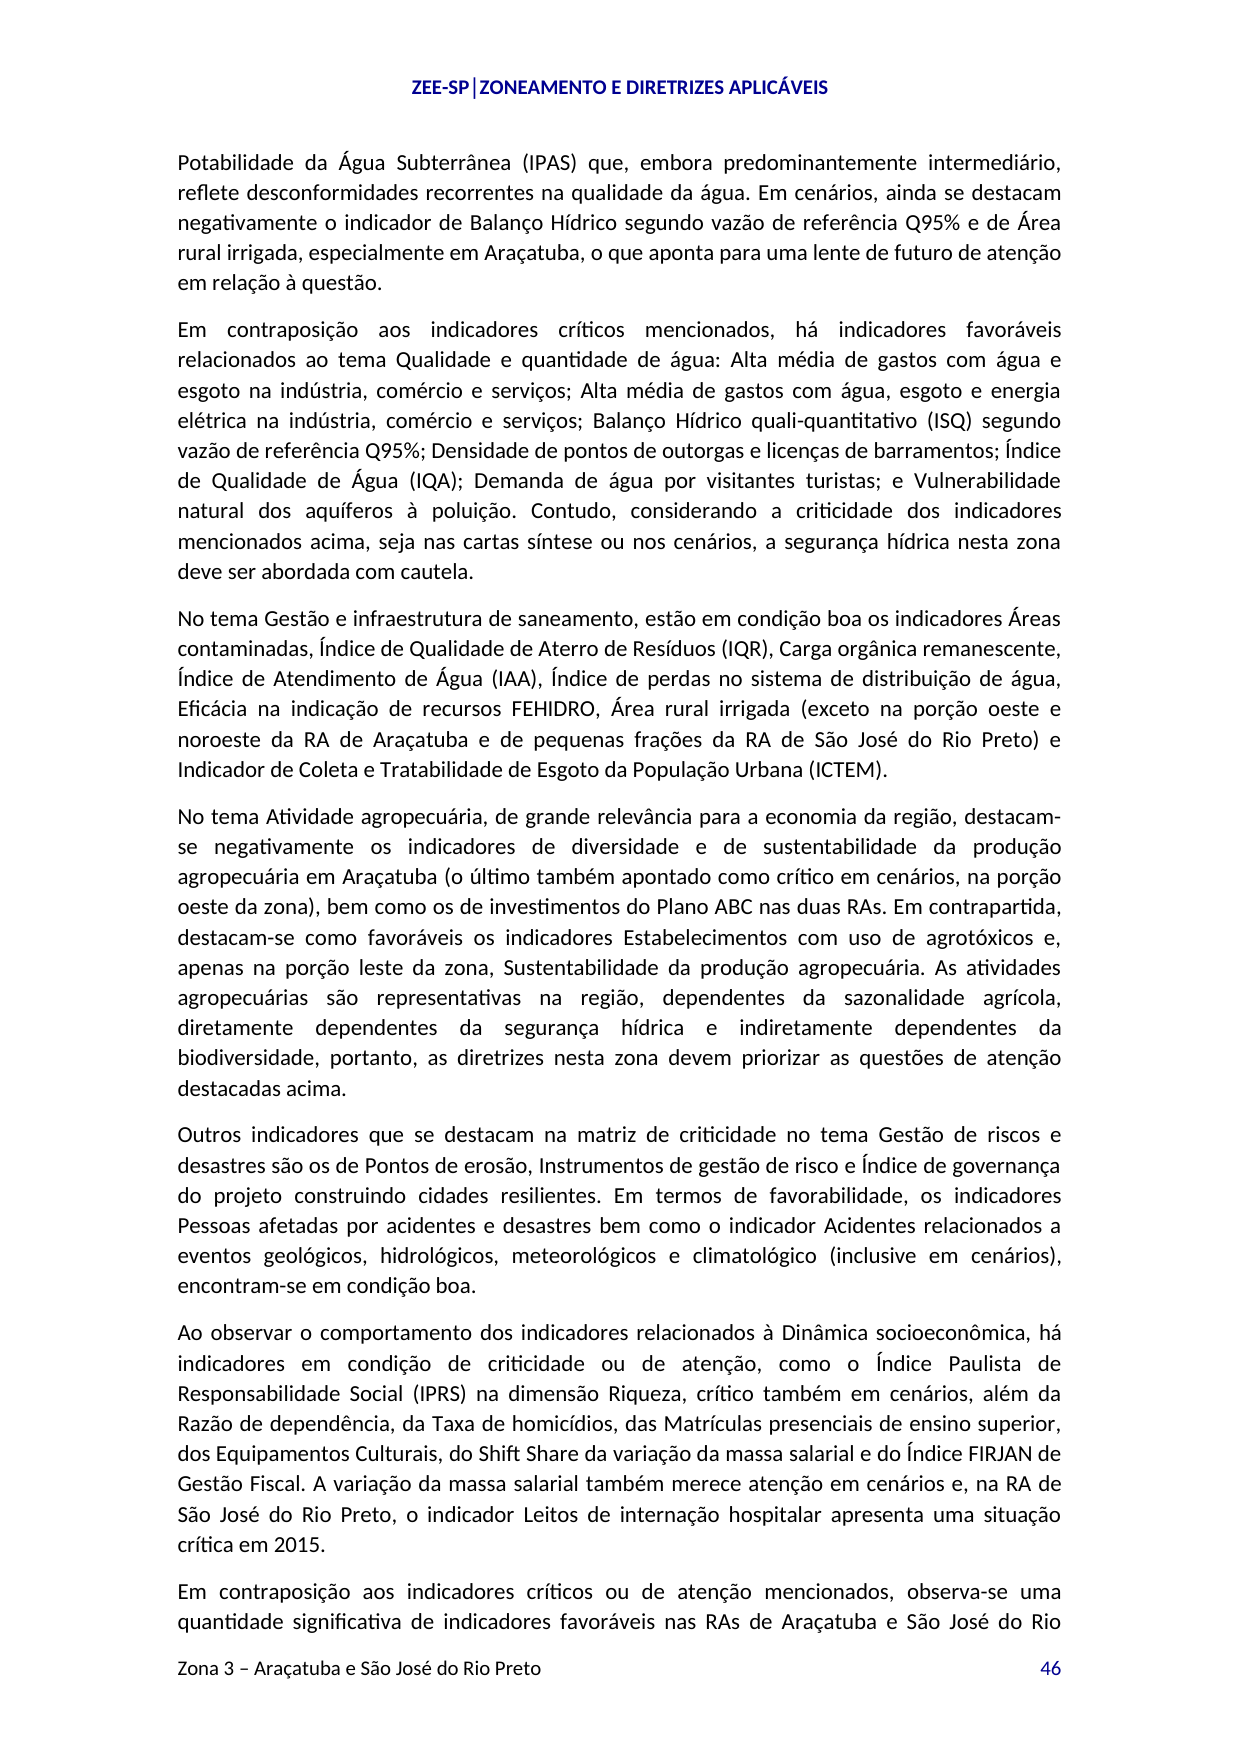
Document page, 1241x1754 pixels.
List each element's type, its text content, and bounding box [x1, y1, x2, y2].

text Ao observar o comportamento dos indicadores relacionados à Dinâmica socioeconômica, há indicadores em condição de criticidade ou de atenção, como o Índice Paulista de Responsabilidade Social (IPRS) na dimensão Riqueza, crítico também em cenários, além da Razão de dependência, da Taxa de homicídios, das Matrículas presenciais de ensino superior, dos Equipamentos Culturais, do Shift Share da variação da massa salarial e do Índice FIRJAN de Gestão Fiscal. A variação da massa salarial também merece atenção em cenários e, na RA de São José do Rio Preto, o indicador Leitos de internação hospitalar apresenta uma situação crítica em 2015. [177, 1318, 1063, 1558]
text No tema Atividade agropecuária, de grande relevância para a economia da região, destacam-se negativamente os indicadores de diversidade e de sustentabilidade da produção agropecuária em Araçatuba (o último também apontado como crítico em cenários, na porção oeste da zona), bem como os de investimentos do Plano ABC nas duas RAs. Em contrapartida, destacam-se como favoráveis os indicadores Estabelecimentos com uso de agrotóxicos e, apenas na porção leste da zona, Sustentabilidade da produção agropecuária. As atividades agropecuárias são representativas na região, dependentes da sazonalidade agrícola, diretamente dependentes da segurança hídrica e indiretamente dependentes da biodiversidade, portanto, as diretrizes nesta zona devem priorizar as questões de atenção destacadas acima. [177, 802, 1063, 1102]
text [177, 1577, 1063, 1635]
text Outros indicadores que se destacam na matriz de criticidade no tema Gestão de riscos e desastres são os de Pontos de erosão, Instrumentos de gestão de risco e Índice de governança do projeto construindo cidades resilientes. Em termos de favorabilidade, os indicadores Pessoas afetadas por acidentes e desastres bem como o indicador Acidentes relacionados a eventos geológicos, hidrológicos, meteorológicos e climatológico (inclusive em cenários), encontram-se em condição boa. [177, 1121, 1063, 1300]
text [177, 148, 1063, 297]
text Em contraposição aos indicadores críticos mencionados, há indicadores favoráveis relacionados ao tema Qualidade e quantidade de água: Alta média de gastos com água e esgoto na indústria, comércio e serviços; Alta média de gastos com água, esgoto e energia elétrica na indústria, comércio e serviços; Balanço Hídrico quali-quantitativo (ISQ) segundo vazão de referência Q95%; Densidade de pontos de outorgas e licenças de barramentos; Índice de Qualidade de Água (IQA); Demanda de água por visitantes turistas; e Vulnerabilidade natural dos aquíferos à poluição. Contudo, considerando a criticidade dos indicadores mencionados acima, seja nas cartas síntese ou nos cenários, a segurança hídrica nesta zona deve ser abordada com cautela. [177, 315, 1063, 585]
text No tema Gestão e infraestrutura de saneamento, estão em condição boa os indicadores Áreas contaminadas, Índice de Qualidade de Aterro de Resíduos (IQR), Carga orgânica remanescente, Índice de Atendimento de Água (IAA), Índice de perdas no sistema de distribuição de água, Eficácia na indicação de recursos FEHIDRO, Área rural irrigada (exceto na porção oeste e noroeste da RA de Araçatuba e de pequenas frações da RA de São José do Rio Preto) e Indicador de Coleta e Tratabilidade de Esgoto da População Urbana (ICTEM). [177, 604, 1063, 783]
